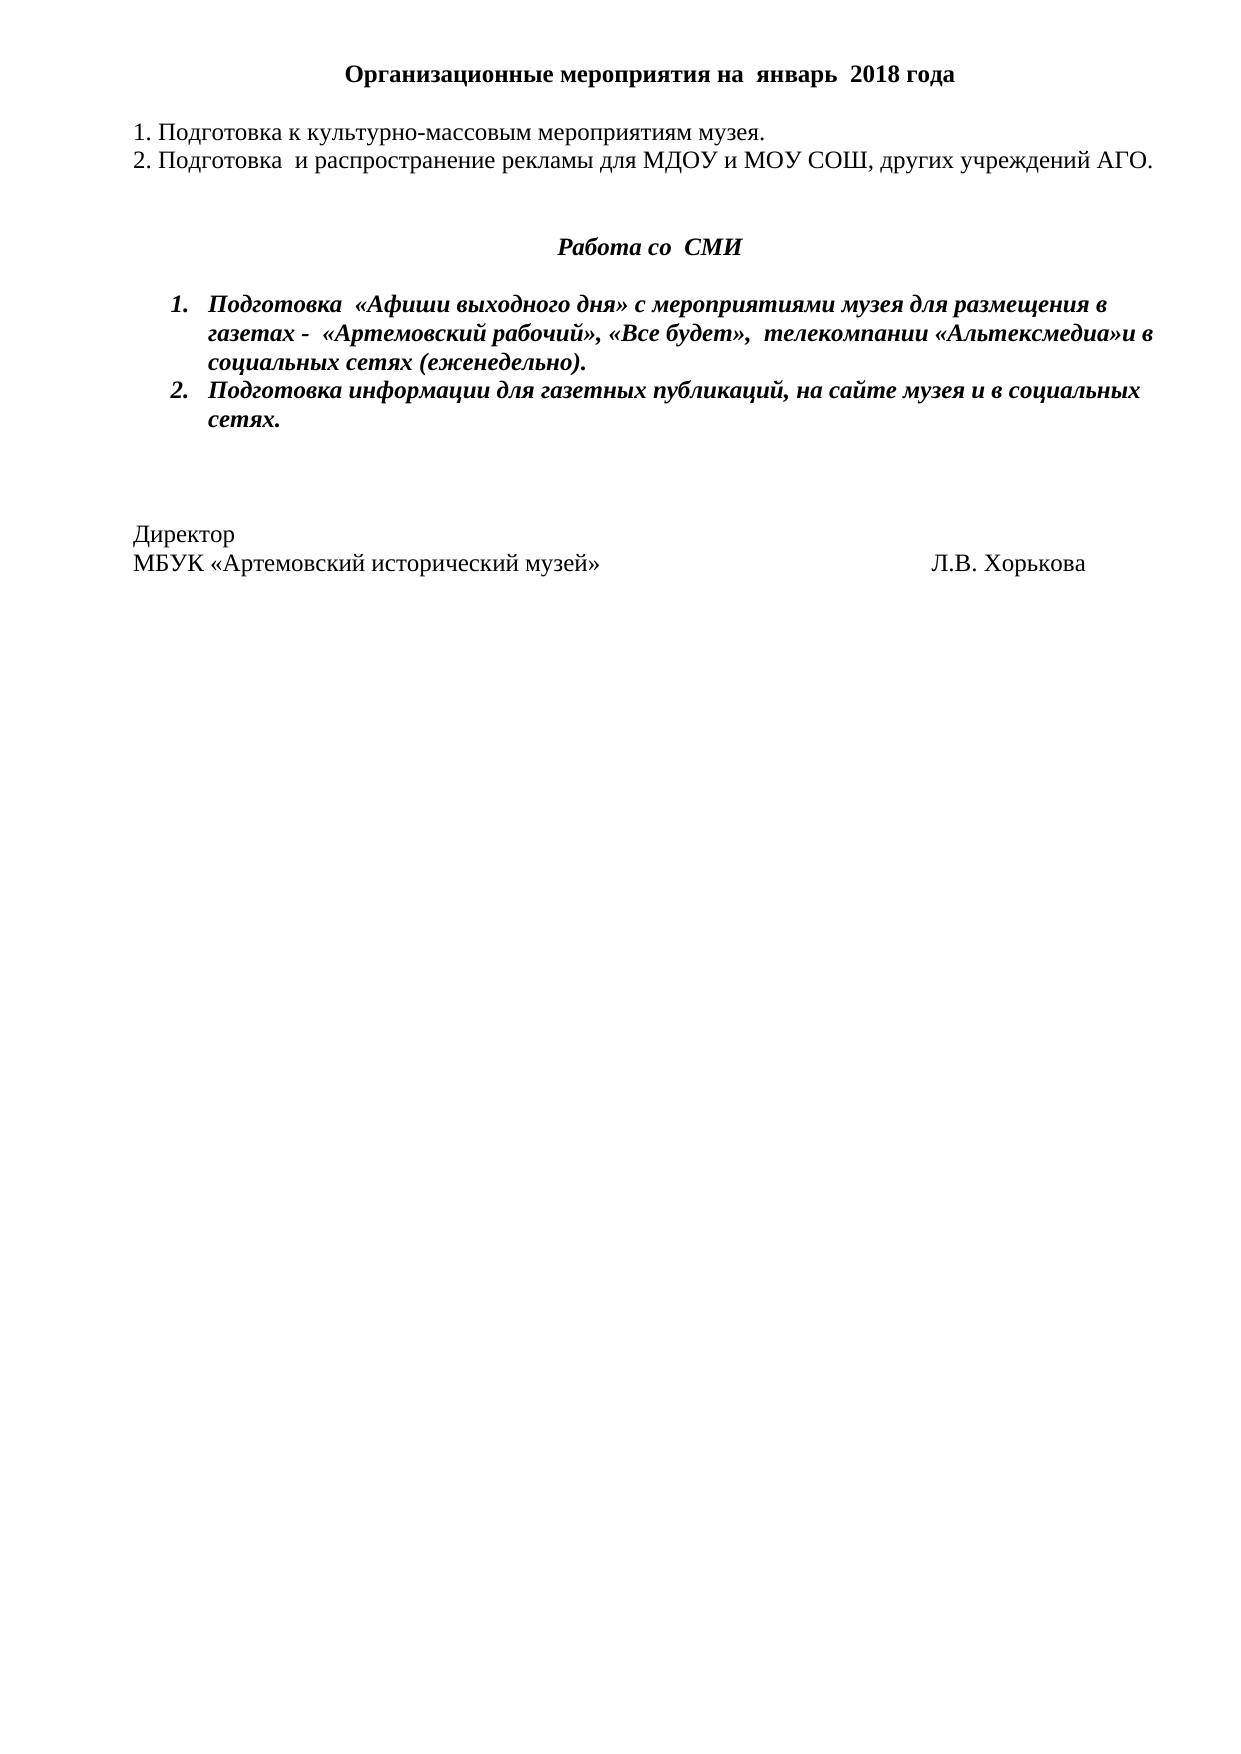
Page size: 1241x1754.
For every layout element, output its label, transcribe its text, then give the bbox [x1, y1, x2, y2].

text Директор [133, 519, 1167, 548]
text Работа со СМИ [133, 232, 1167, 260]
text МБУК «Артемовский исторический музей» Л.В. Хорькова [133, 548, 1167, 577]
text Организационные мероприятия на январь 2018 года [133, 59, 1167, 88]
text 2. Подготовка и распространение рекламы для МДОУ и МОУ СОШ, других учреждений АГО. [133, 145, 1167, 174]
list Подготовка информации для газетных публикаций, на сайте музея и в социальных сетях. [170, 375, 1167, 433]
list Подготовка «Афиши выходного дня» с мероприятиями музея для размещения в газетах - «Артемовский рабочий», «Все будет», телекомпании «Альтексмедиа»и в социальных сетях (еженедельно). [170, 289, 1167, 375]
text 1. Подготовка к культурно-массовым мероприятиям музея. [133, 117, 1167, 145]
